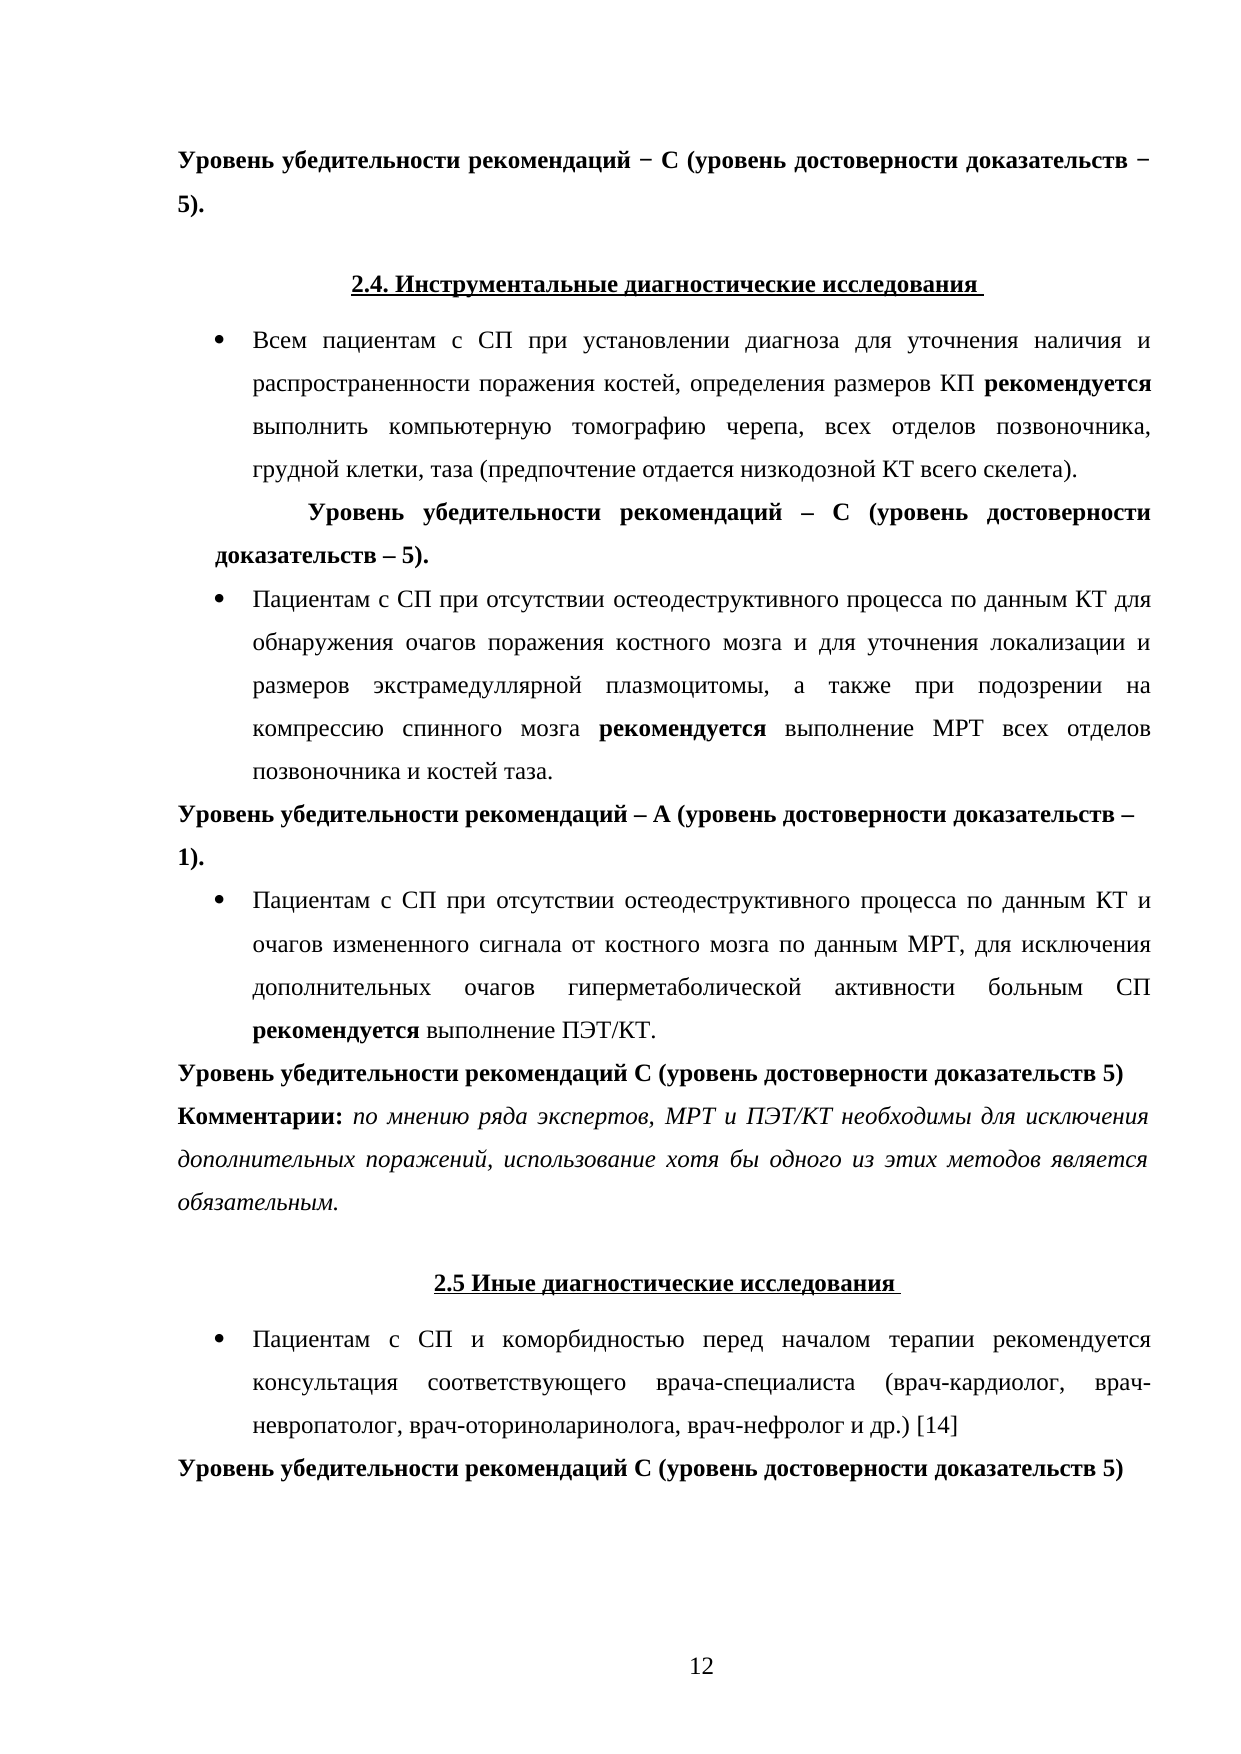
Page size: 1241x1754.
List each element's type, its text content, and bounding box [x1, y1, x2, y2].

text Уровень убедительности рекомендаций – А (уровень достоверности доказательств – 1). [177, 799, 1152, 871]
text Комментарии: по мнению ряда экспертов, МРТ и ПЭТ/КТ необходимы для исключения дополнительных поражений, использование хотя бы одного из этих методов является обязательным. [177, 1101, 1152, 1216]
list Пациентам с СП при отсутствии остеодеструктивного процесса по данным КТ для обнаружения очагов поражения костного мозга и для уточнения локализации и размеров экстрамедуллярной плазмоцитомы, а также при подозрении на компрессию спинного мозга рекомендуется выполнение МРТ всех отделов позвоночника и костей таза. [215, 584, 1152, 785]
text Уровень убедительности рекомендаций – С (уровень достоверности доказательств – 5). [215, 497, 1152, 569]
subtitle 2.4. Инструментальные диагностические исследования [177, 269, 1152, 298]
text Уровень убедительности рекомендаций С (уровень достоверности доказательств 5) [177, 1058, 1152, 1087]
list Пациентам с СП при отсутствии остеодеструктивного процесса по данным КТ и очагов измененного сигнала от костного мозга по данным МРТ, для исключения дополнительных очагов гиперметаболической активности больным СП рекомендуется выполнение ПЭТ/КТ. [215, 886, 1152, 1044]
text Уровень убедительности рекомендаций С (уровень достоверности доказательств 5) [177, 1453, 1152, 1482]
subtitle 2.5 Иные диагностические исследования [177, 1268, 1152, 1297]
list Всем пациентам с СП при установлении диагноза для уточнения наличия и распространенности поражения костей, определения размеров КП рекомендуется выполнить компьютерную томографию черепа, всех отделов позвоночника, грудной клетки, таза (предпочтение отдается низкодозной КТ всего скелета). [215, 325, 1152, 483]
text Уровень убедительности рекомендаций − С (уровень достоверности доказательств − 5). [177, 146, 1152, 217]
list Пациентам с СП и коморбидностью перед началом терапии рекомендуется консультация соответствующего врача-специалиста (врач-кардиолог, врач-невропатолог, врач-оториноларинолога, врач-нефролог и др.) [14] [215, 1324, 1152, 1439]
